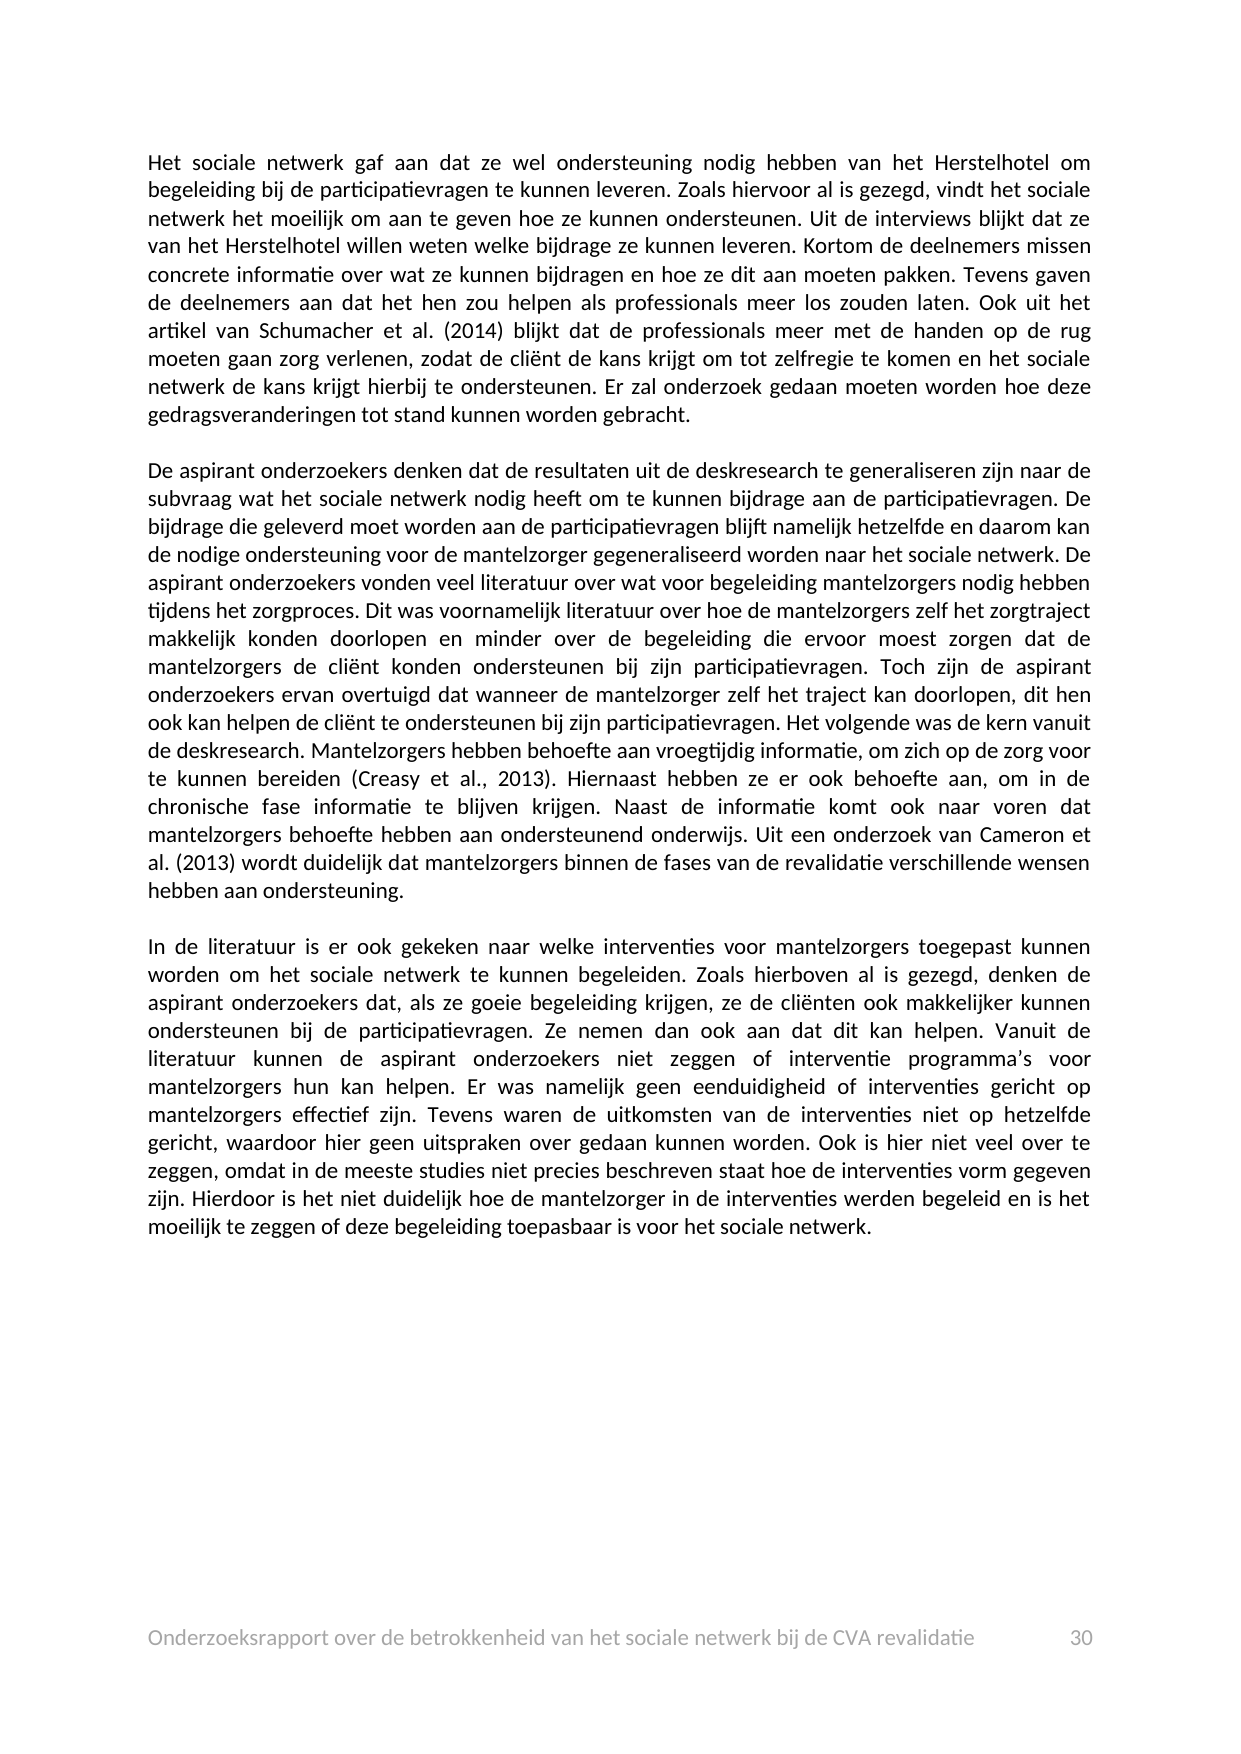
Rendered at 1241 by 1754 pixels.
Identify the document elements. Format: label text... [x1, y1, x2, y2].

text De aspirant onderzoekers denken dat de resultaten uit de deskresearch te generaliseren zijn naar de subvraag wat het sociale netwerk nodig heeft om te kunnen bijdrage aan de participatievragen. De bijdrage die geleverd moet worden aan de participatievragen blijft namelijk hetzelfde en daarom kan de nodige ondersteuning voor de mantelzorger gegeneraliseerd worden naar het sociale netwerk. De aspirant onderzoekers vonden veel literatuur over wat voor begeleiding mantelzorgers nodig hebben tijdens het zorgproces. Dit was voornamelijk literatuur over hoe de mantelzorgers zelf het zorgtraject makkelijk konden doorlopen en minder over de begeleiding die ervoor moest zorgen dat de mantelzorgers de cliënt konden ondersteunen bij zijn participatievragen. Toch zijn de aspirant onderzoekers ervan overtuigd dat wanneer de mantelzorger zelf het traject kan doorlopen, dit hen ook kan helpen de cliënt te ondersteunen bij zijn participatievragen. Het volgende was de kern vanuit de deskresearch. Mantelzorgers hebben behoefte aan vroegtijdig informatie, om zich op de zorg voor te kunnen bereiden (Creasy et al., 2013). Hiernaast hebben ze er ook behoefte aan, om in de chronische fase informatie te blijven krijgen. Naast de informatie komt ook naar voren dat mantelzorgers behoefte hebben aan ondersteunend onderwijs. Uit een onderzoek van Cameron et al. (2013) wordt duidelijk dat mantelzorgers binnen de fases van de revalidatie verschillende wensen hebben aan ondersteuning. [148, 456, 1093, 904]
text Het sociale netwerk gaf aan dat ze wel ondersteuning nodig hebben van het Herstelhotel om begeleiding bij de participatievragen te kunnen leveren. Zoals hiervoor al is gezegd, vindt het sociale netwerk het moeilijk om aan te geven hoe ze kunnen ondersteunen. Uit de interviews blijkt dat ze van het Herstelhotel willen weten welke bijdrage ze kunnen leveren. Kortom de deelnemers missen concrete informatie over wat ze kunnen bijdragen en hoe ze dit aan moeten pakken. Tevens gaven de deelnemers aan dat het hen zou helpen als professionals meer los zouden laten. Ook uit het artikel van Schumacher et al. (2014) blijkt dat de professionals meer met de handen op de rug moeten gaan zorg verlenen, zodat de cliënt de kans krijgt om tot zelfregie te komen en het sociale netwerk de kans krijgt hierbij te ondersteunen. Er zal onderzoek gedaan moeten worden hoe deze gedragsveranderingen tot stand kunnen worden gebracht. [148, 148, 1093, 428]
text In de literatuur is er ook gekeken naar welke interventies voor mantelzorgers toegepast kunnen worden om het sociale netwerk te kunnen begeleiden. Zoals hierboven al is gezegd, denken de aspirant onderzoekers dat, als ze goeie begeleiding krijgen, ze de cliënten ook makkelijker kunnen ondersteunen bij de participatievragen. Ze nemen dan ook aan dat dit kan helpen. Vanuit de literatuur kunnen de aspirant onderzoekers niet zeggen of interventie programma’s voor mantelzorgers hun kan helpen. Er was namelijk geen eenduidigheid of interventies gericht op mantelzorgers effectief zijn. Tevens waren de uitkomsten van de interventies niet op hetzelfde gericht, waardoor hier geen uitspraken over gedaan kunnen worden. Ook is hier niet veel over te zeggen, omdat in de meeste studies niet precies beschreven staat hoe de interventies vorm gegeven zijn. Hierdoor is het niet duidelijk hoe de mantelzorger in de interventies werden begeleid en is het moeilijk te zeggen of deze begeleiding toepasbaar is voor het sociale netwerk. [148, 932, 1093, 1240]
